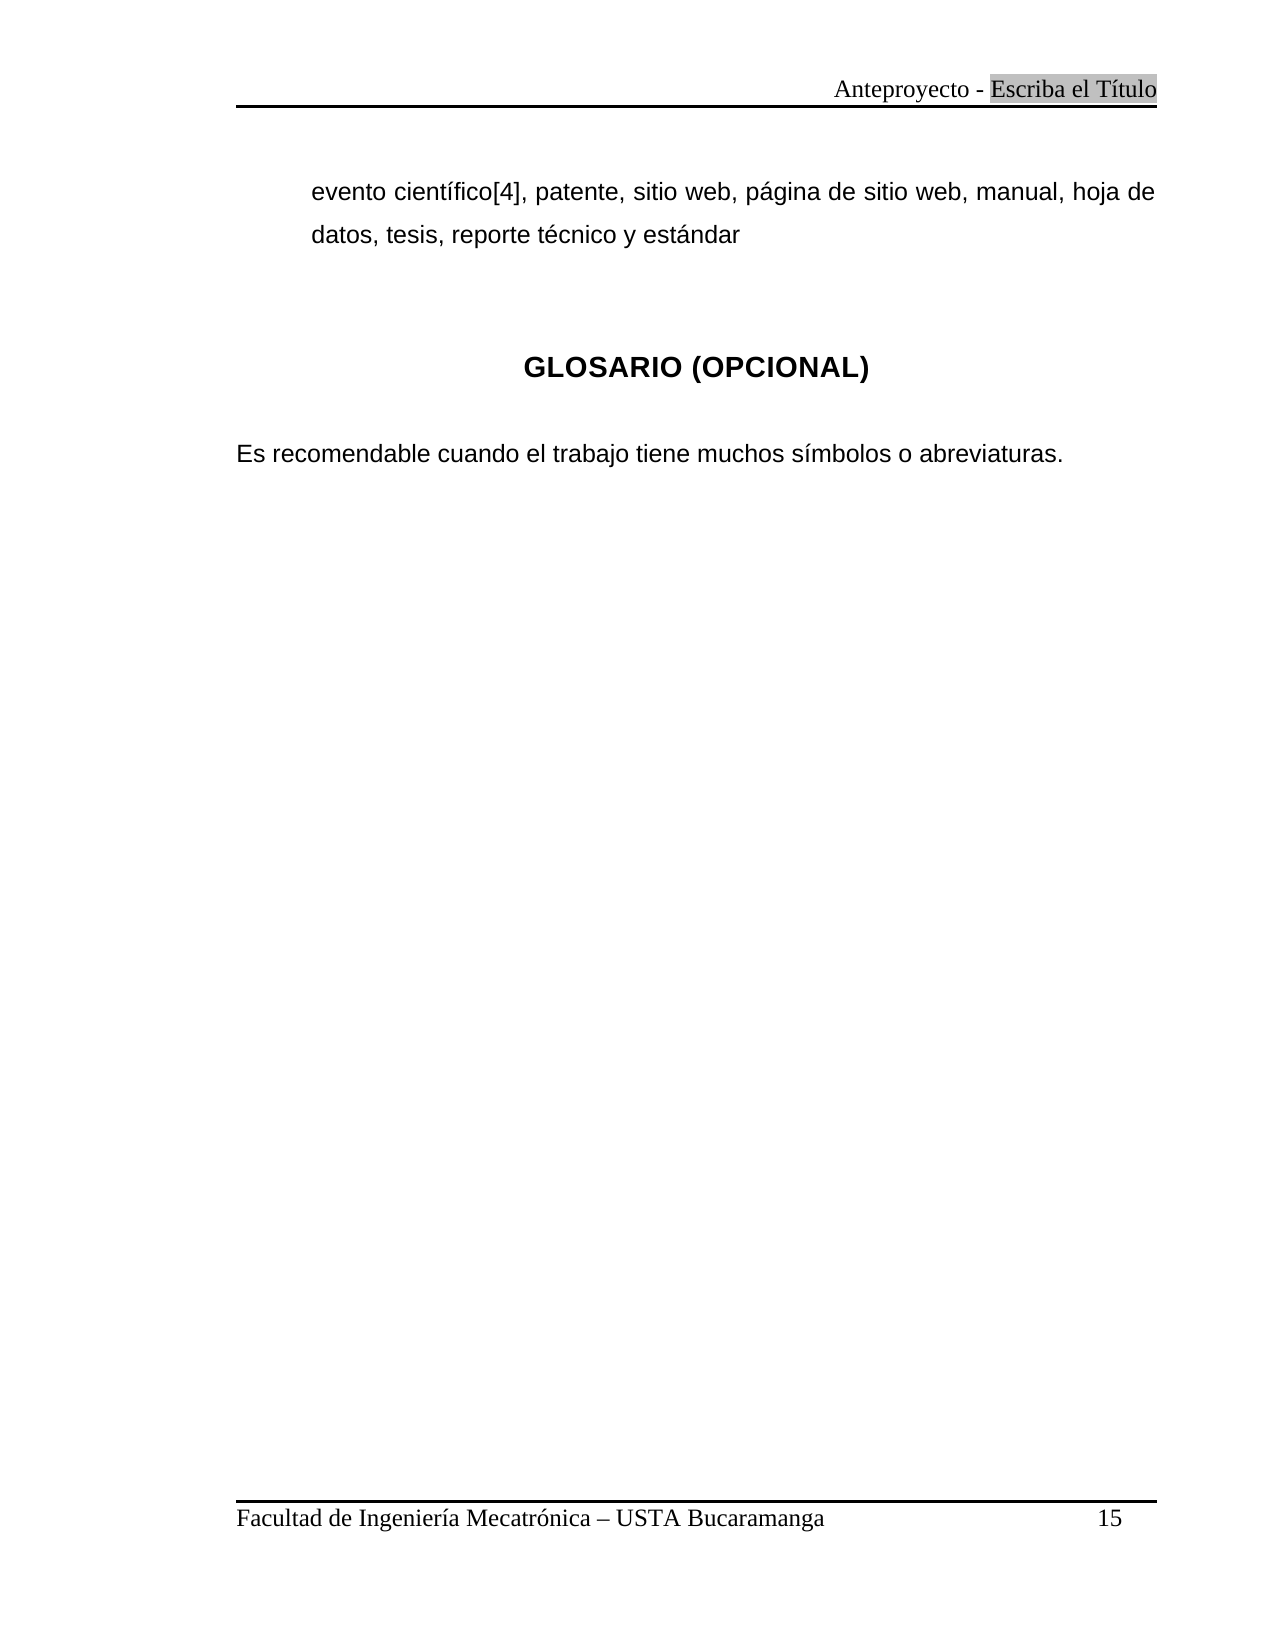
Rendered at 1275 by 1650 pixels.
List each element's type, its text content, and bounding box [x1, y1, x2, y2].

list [274, 177, 1157, 249]
text glosario (Opcional) [236, 350, 1157, 383]
text Es recomendable cuando el trabajo tiene muchos símbolos o abreviaturas. [236, 439, 1157, 468]
